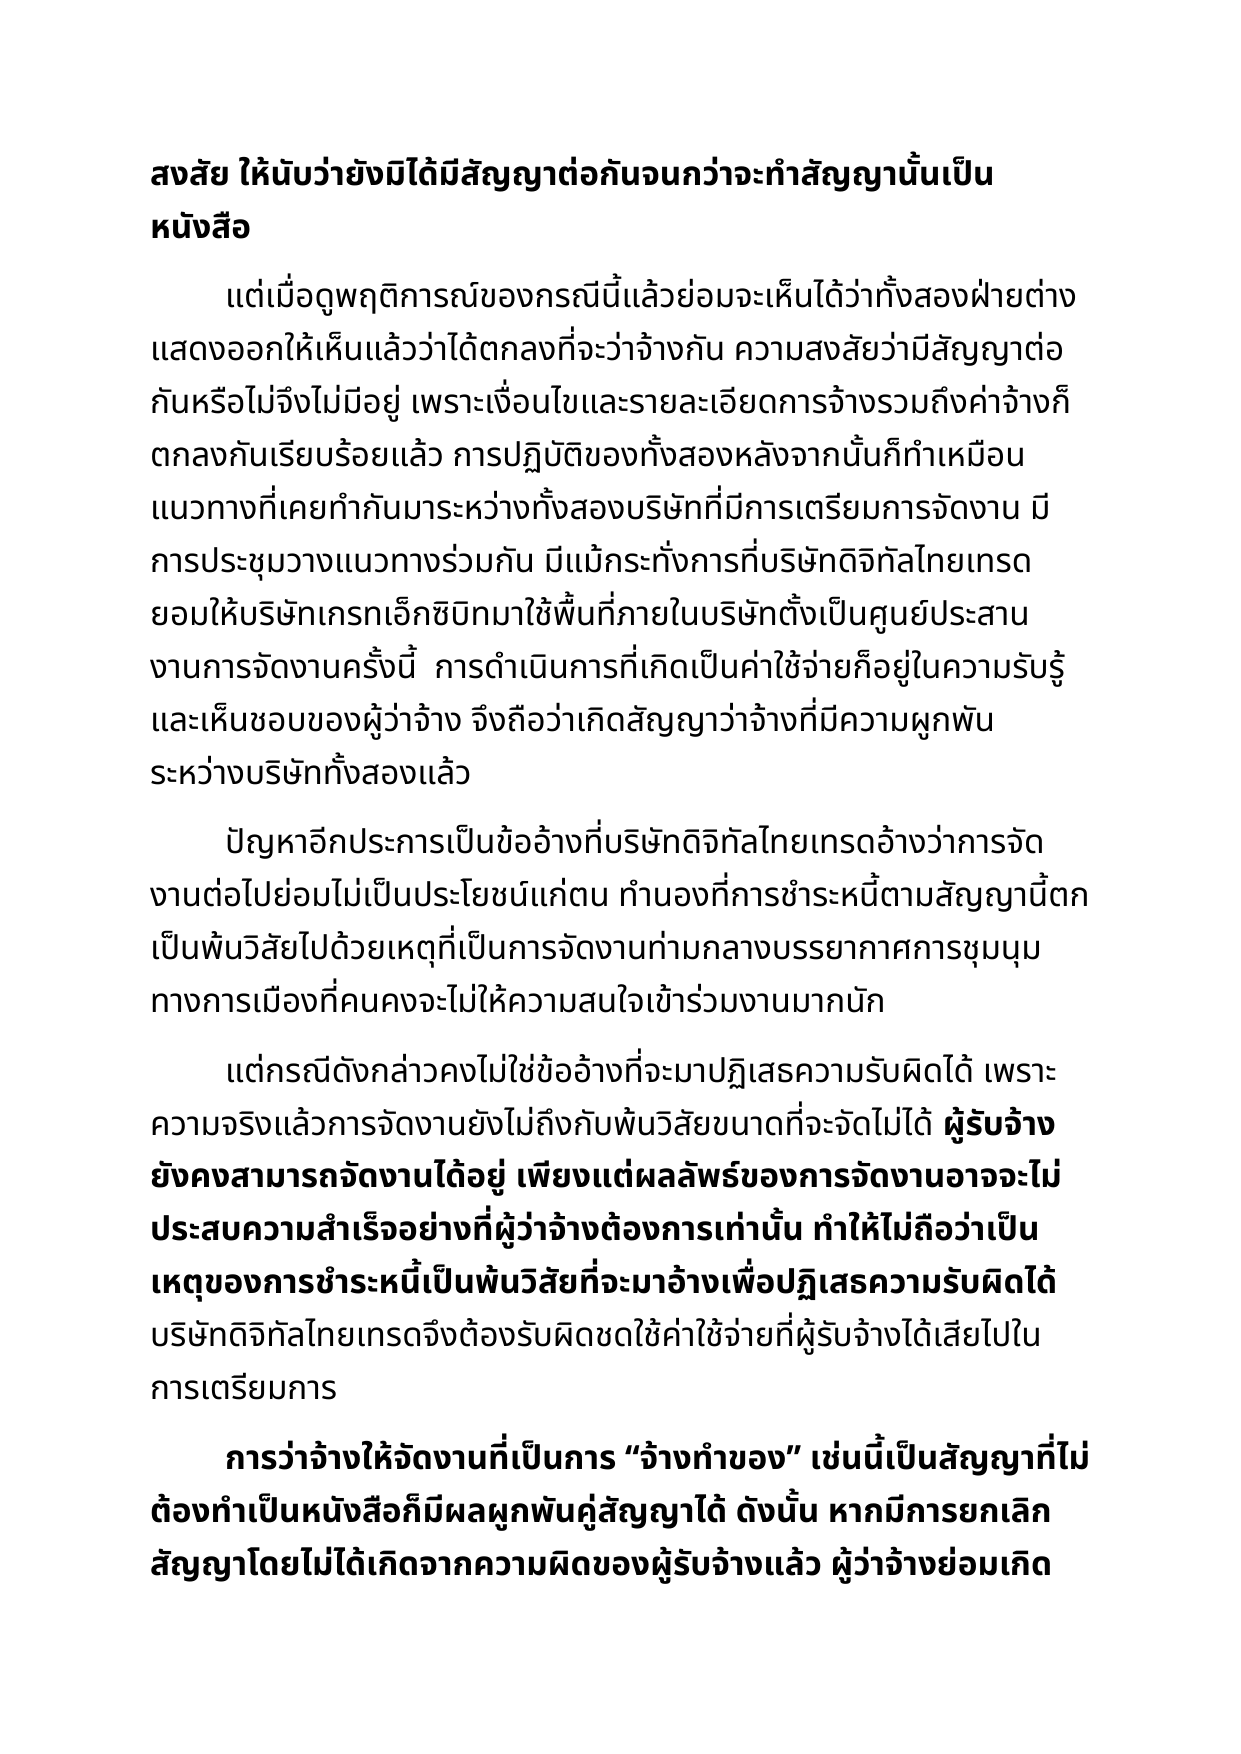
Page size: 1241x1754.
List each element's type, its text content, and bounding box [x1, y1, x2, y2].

text แต่กรณีดังกล่าวคงไม่ใช่ข้ออ้างที่จะมาปฏิเสธความรับผิดได้ เพราะความจริงแล้วการจัดงานยังไม่ถึงกับพ้นวิสัยขนาดที่จะจัดไม่ได้ ผู้รับจ้างยังคงสามารถจัดงานได้อยู่ เพียงแต่ผลลัพธ์ของการจัดงานอาจจะไม่ประสบความสำเร็จอย่างที่ผู้ว่าจ้างต้องการเท่านั้น ทำให้ไม่ถือว่าเป็นเหตุของการชำระหนี้เป็นพ้นวิสัยที่จะมาอ้างเพื่อปฏิเสธความรับผิดได้บริษัทดิจิทัลไทยเทรดจึงต้องรับผิดชดใช้ค่าใช้จ่ายที่ผู้รับจ้างได้เสียไปในการเตรียมการ [150, 1047, 1090, 1414]
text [150, 1434, 1090, 1590]
text ปัญหาอีกประการเป็นข้ออ้างที่บริษัทดิจิทัลไทยเทรดอ้างว่าการจัดงานต่อไปย่อมไม่เป็นประโยชน์แก่ตน ทำนองที่การชำระหนี้ตามสัญญานี้ตกเป็นพ้นวิสัยไปด้วยเหตุที่เป็นการจัดงานท่ามกลางบรรยากาศการชุมนุมทางการเมืองที่คนคงจะไม่ให้ความสนใจเข้าร่วมงานมากนัก [150, 818, 1090, 1027]
text แต่เมื่อดูพฤติการณ์ของกรณีนี้แล้วย่อมจะเห็นได้ว่าทั้งสองฝ่ายต่างแสดงออกให้เห็นแล้วว่าได้ตกลงที่จะว่าจ้างกัน ความสงสัยว่ามีสัญญาต่อกันหรือไม่จึงไม่มีอยู่ เพราะเงื่อนไขและรายละเอียดการจ้างรวมถึงค่าจ้างก็ตกลงกันเรียบร้อยแล้ว การปฏิบัติของทั้งสองหลังจากนั้นก็ทำเหมือนแนวทางที่เคยทำกันมาระหว่างทั้งสองบริษัทที่มีการเตรียมการจัดงาน มีการประชุมวางแนวทางร่วมกัน มีแม้กระทั่งการที่บริษัทดิจิทัลไทยเทรดยอมให้บริษัทเกรทเอ็กซิบิทมาใช้พื้นที่ภายในบริษัทตั้งเป็นศูนย์ประสานงานการจัดงานครั้งนี้ การดำเนินการที่เกิดเป็นค่าใช้จ่ายก็อยู่ในความรับรู้และเห็นชอบของผู้ว่าจ้าง จึงถือว่าเกิดสัญญาว่าจ้างที่มีความผูกพันระหว่างบริษัททั้งสองแล้ว [150, 272, 1090, 799]
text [150, 150, 1090, 253]
